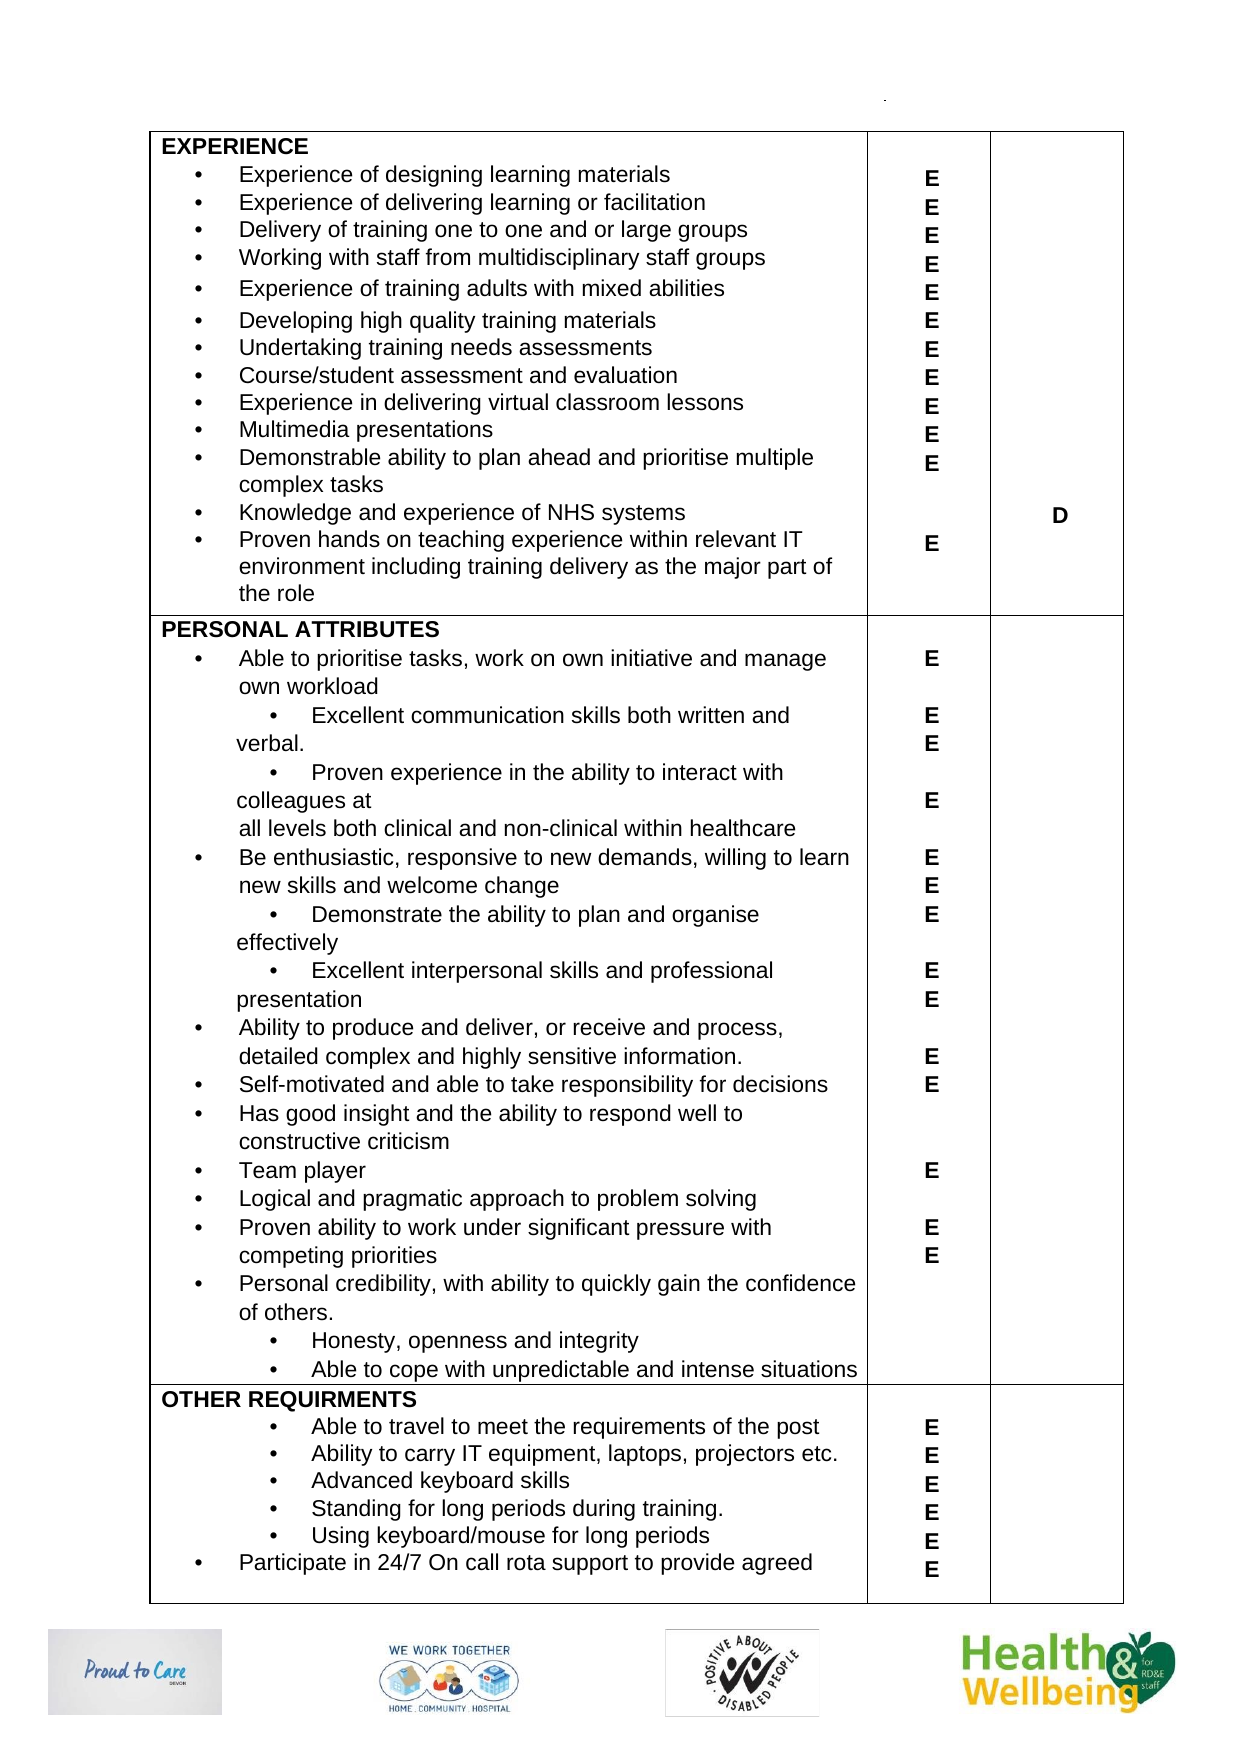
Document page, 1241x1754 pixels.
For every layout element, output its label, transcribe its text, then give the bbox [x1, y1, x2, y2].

table_cell E E E E E E E E E E E E E E [868, 616, 990, 1384]
table_cell [991, 1385, 1123, 1603]
table_cell EXPERIENCE Experience of designing learning materials Experience of delivering learning or facilitation Delivery of training one to one and or large groups Working with staff from multidisciplinary staff groups Experience of training adults with mixed abilities Developing high quality training materials Undertaking training needs assessments Course/student assessment and evaluation Experience in delivering virtual classroom lessons Multimedia presentations Demonstrable ability to plan ahead and prioritise multiple complex tasks Knowledge and experience of NHS systems Proven hands on teaching experience within relevant IT environment including training delivery as the major part of the role [151, 132, 867, 615]
table_cell E E E E E E E [868, 1385, 990, 1603]
table_cell PERSONAL ATTRIBUTES Able to prioritise tasks, work on own initiative and manage own workload Excellent communication skills both written and verbal. Proven experience in the ability to interact with colleagues at all levels both clinical and non-clinical within healthcare Be enthusiastic, responsive to new demands, willing to learn new skills and welcome change Demonstrate the ability to plan and organise effectively Excellent interpersonal skills and professional presentation Ability to produce and deliver, or receive and process, detailed complex and highly sensitive information. Self-motivated and able to take responsibility for decisions Has good insight and the ability to respond well to constructive criticism Team player Logical and pragmatic approach to problem solving Proven ability to work under significant pressure with competing priorities Personal credibility, with ability to quickly gain the confidence of others. Honesty, openness and integrity Able to cope with unpredictable and intense situations [151, 616, 867, 1384]
table_cell [991, 616, 1123, 1384]
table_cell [868, 132, 990, 615]
picture [958, 1628, 1181, 1714]
table_cell D [991, 132, 1123, 615]
picture [665, 1629, 820, 1717]
picture [48, 1629, 222, 1715]
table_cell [151, 1385, 867, 1603]
picture [361, 1629, 536, 1727]
